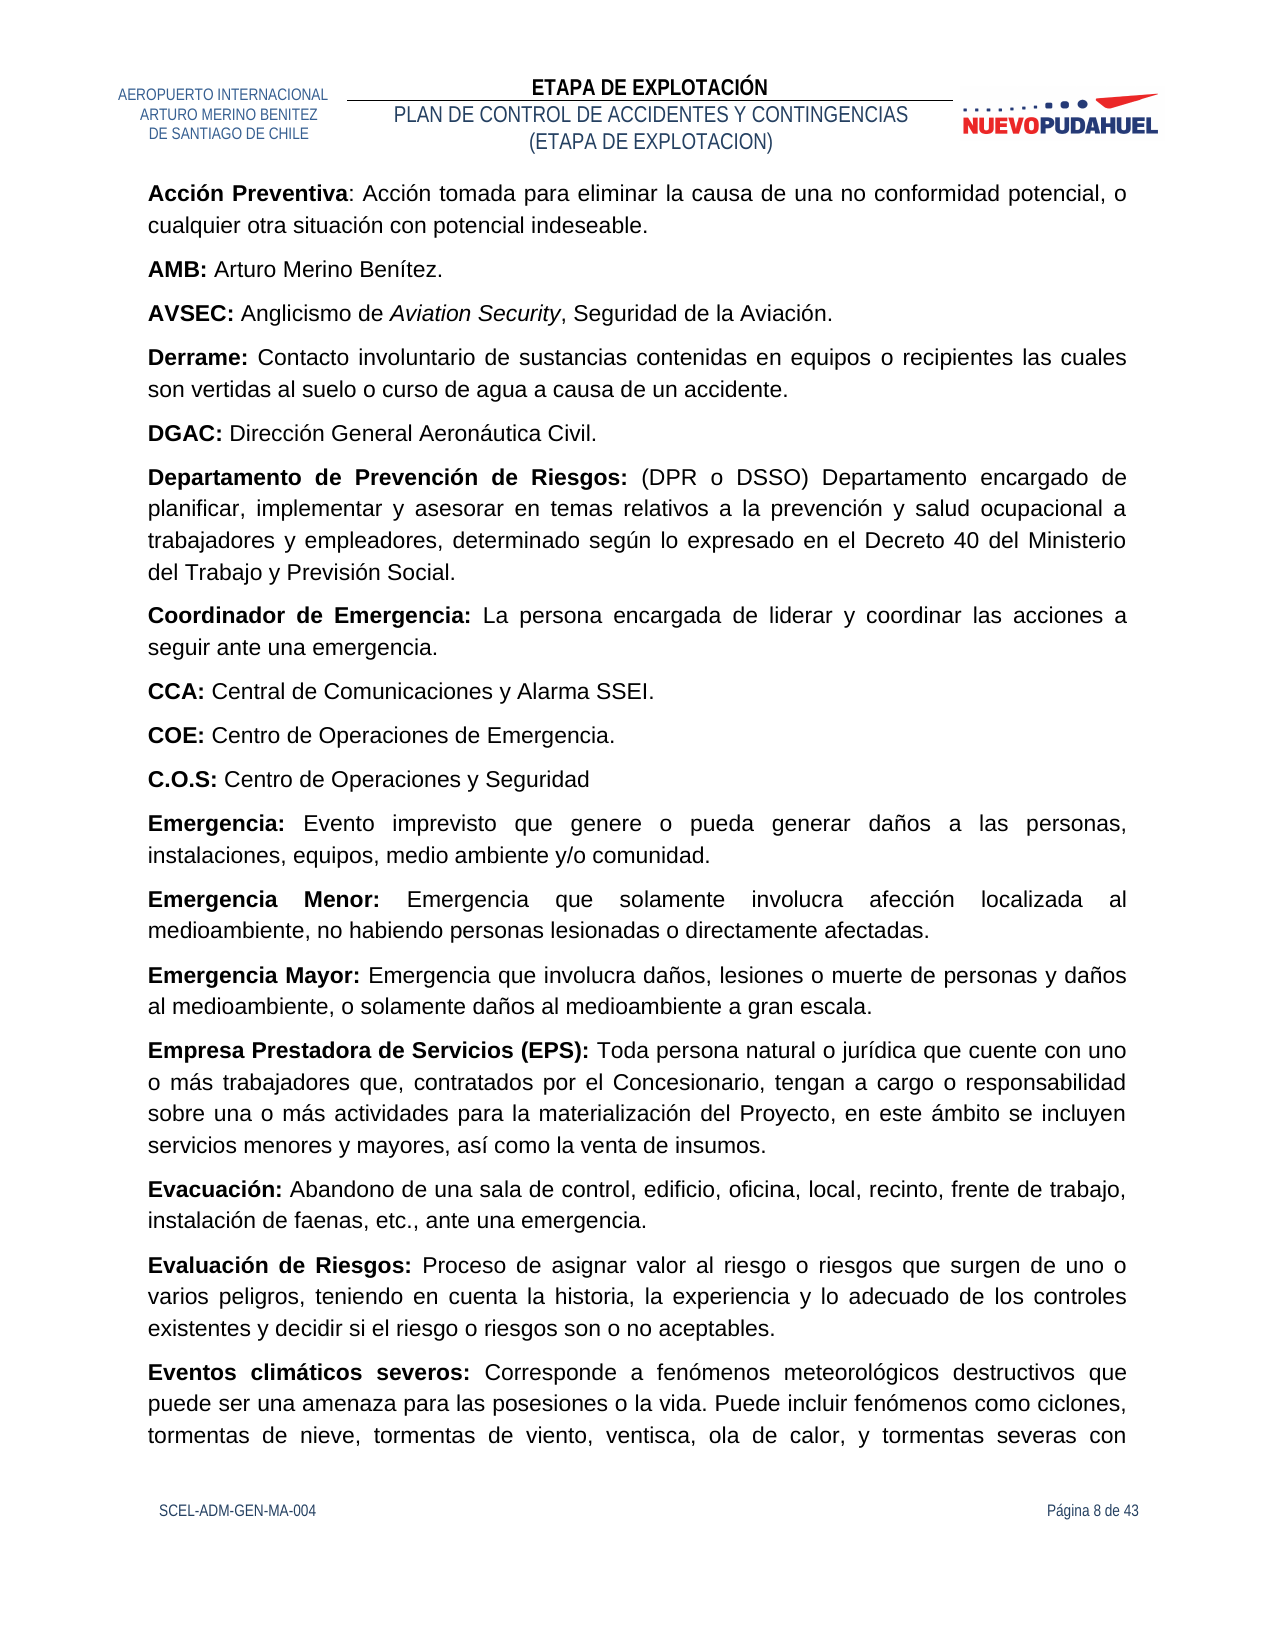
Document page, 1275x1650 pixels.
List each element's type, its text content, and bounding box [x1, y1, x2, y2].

picture [959, 86, 1165, 141]
text COE: Centro de Operaciones de Emergencia. [148, 722, 1127, 748]
text Departamento de Prevención de Riesgos: (DPR o DSSO) Departamento encargado de planificar, implementar y asesorar en temas relativos a la prevención y salud ocupacional a trabajadores y empleadores, determinado según lo expresado en el Decreto 40 del Ministerio del Trabajo y Previsión Social. [148, 464, 1127, 585]
text AMB: Arturo Merino Benítez. [148, 256, 1127, 282]
text Acción Preventiva: Acción tomada para eliminar la causa de una no conformidad potencial, o cualquier otra situación con potencial indeseable. [148, 180, 1127, 238]
text CCA: Central de Comunicaciones y Alarma SSEI. [148, 678, 1127, 704]
text DGAC: Dirección General Aeronáutica Civil. [148, 420, 1127, 446]
text Emergencia Mayor: Emergencia que involucra daños, lesiones o muerte de personas y daños al medioambiente, o solamente daños al medioambiente a gran escala. [148, 962, 1127, 1019]
text Emergencia Menor: Emergencia que solamente involucra afección localizada al medioambiente, no habiendo personas lesionadas o directamente afectadas. [148, 886, 1127, 944]
text Empresa Prestadora de Servicios (EPS): Toda persona natural o jurídica que cuente con uno o más trabajadores que, contratados por el Concesionario, tengan a cargo o responsabilidad sobre una o más actividades para la materialización del Proyecto, en este ámbito se incluyen servicios menores y mayores, así como la venta de insumos. [148, 1037, 1127, 1158]
text Evacuación: Abandono de una sala de control, edificio, oficina, local, recinto, frente de trabajo, instalación de faenas, etc., ante una emergencia. [148, 1176, 1127, 1234]
text Derrame: Contacto involuntario de sustancias contenidas en equipos o recipientes las cuales son vertidas al suelo o curso de agua a causa de un accidente. [148, 344, 1127, 402]
text Emergencia: Evento imprevisto que genere o pueda generar daños a las personas, instalaciones, equipos, medio ambiente y/o comunidad. [148, 810, 1127, 868]
text Coordinador de Emergencia: La persona encargada de liderar y coordinar las acciones a seguir ante una emergencia. [148, 602, 1127, 660]
text C.O.S: Centro de Operaciones y Seguridad [148, 766, 1127, 793]
text Evaluación de Riesgos: Proceso de asignar valor al riesgo o riesgos que surgen de uno o varios peligros, teniendo en cuenta la historia, la experiencia y lo adecuado de los controles existentes y decidir si el riesgo o riesgos son o no aceptables. [148, 1252, 1127, 1341]
text AVSEC: Anglicismo de Aviation Security, Seguridad de la Aviación. [148, 300, 1127, 326]
